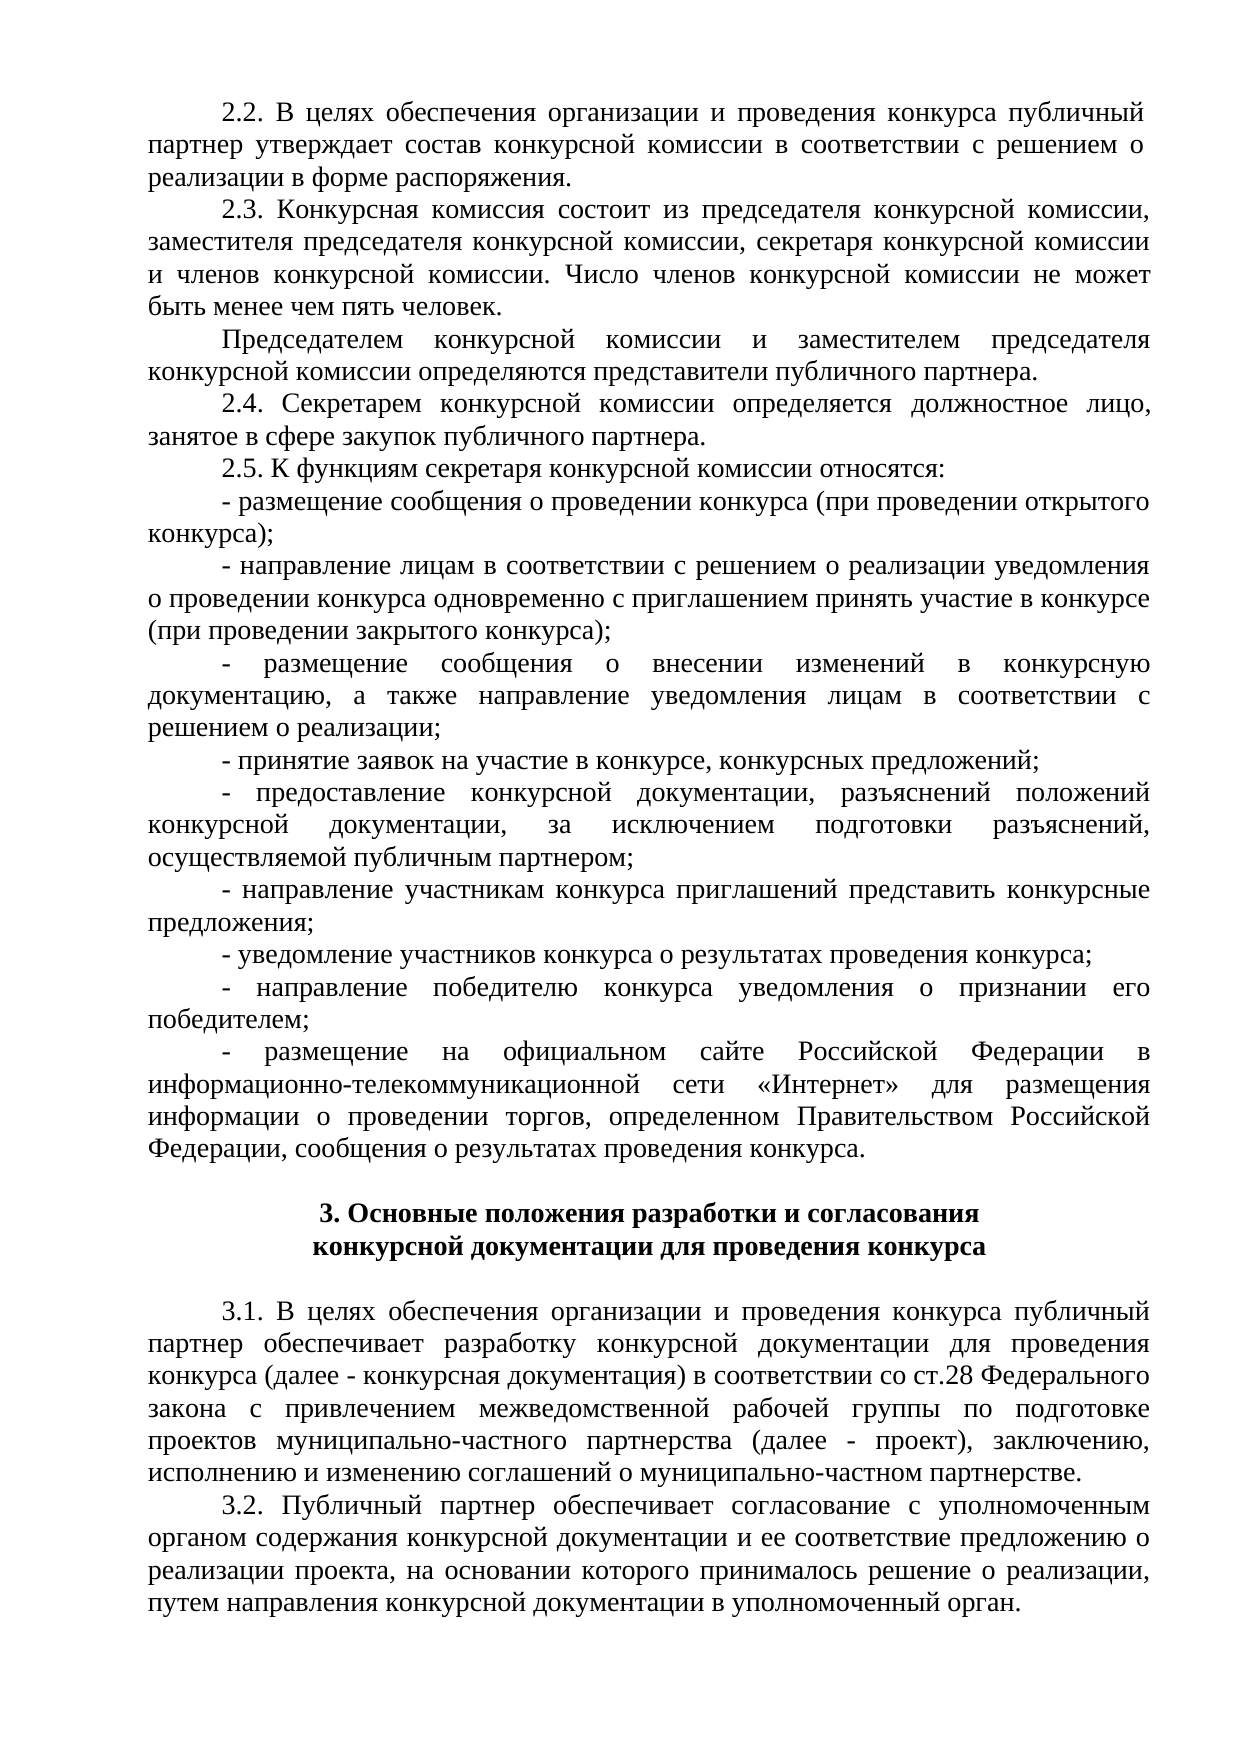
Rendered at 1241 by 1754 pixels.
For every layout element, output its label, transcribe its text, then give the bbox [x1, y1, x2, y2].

text - принятие заявок на участие в конкурсе, конкурсных предложений; [148, 743, 1152, 775]
text - размещение сообщения о внесении изменений в конкурсную документацию, а также направление уведомления лицам в соответствии с решением о реализации; [148, 646, 1152, 743]
text 2.3. Конкурсная комиссия состоит из председателя конкурсной комиссии, заместителя председателя конкурсной комиссии, секретаря конкурсной комиссии и членов конкурсной комиссии. Число членов конкурсной комиссии не может быть менее чем пять человек. [148, 192, 1152, 322]
text конкурсной документации для проведения конкурса [148, 1229, 1152, 1261]
text - направление участникам конкурса приглашений представить конкурсные предложения; [148, 872, 1152, 937]
text - направление победителю конкурса уведомления о признании его победителем; [148, 969, 1152, 1034]
text - направление лицам в соответствии с решением о реализации уведомления о проведении конкурса одновременно с приглашением принять участие в конкурсе (при проведении закрытого конкурса); [148, 548, 1152, 646]
text 2.4. Секретарем конкурсной комиссии определяется должностное лицо, занятое в сфере закупок публичного партнера. [148, 386, 1152, 451]
text - размещение сообщения о проведении конкурса (при проведении открытого конкурса); [148, 484, 1152, 548]
text 3.2. Публичный партнер обеспечивает согласование с уполномоченным органом содержания конкурсной документации и ее соответствие предложению о реализации проекта, на основании которого принималось решение о реализации, путем направления конкурсной документации в уполномоченный орган. [148, 1488, 1152, 1617]
text 2.5. К функциям секретаря конкурсной комиссии относятся: [148, 451, 1152, 484]
text - уведомление участников конкурса о результатах проведения конкурса; [148, 937, 1152, 969]
text Председателем конкурсной комиссии и заместителем председателя конкурсной комиссии определяются представители публичного партнера. [148, 322, 1152, 386]
text - размещение на официальном сайте Российской Федерации в информационно-телекоммуникационной сети «Интернет» для размещения информации о проведении торгов, определенном Правительством Российской Федерации, сообщения о результатах проведения конкурса. [148, 1034, 1152, 1164]
text 2.2. В целях обеспечения организации и проведения конкурса публичный партнер утверждает состав конкурсной комиссии в соответствии с решением о реализации в форме распоряжения. [148, 95, 1146, 192]
text - предоставление конкурсной документации, разъяснений положений конкурсной документации, за исключением подготовки разъяснений, осуществляемой публичным партнером; [148, 775, 1152, 872]
text 3.1. В целях обеспечения организации и проведения конкурса публичный партнер обеспечивает разработку конкурсной документации для проведения конкурса (далее - конкурсная документация) в соответствии со ст.28 Федерального закона с привлечением межведомственной рабочей группы по подготовке проектов муниципально-частного партнерства (далее - проект), заключению, исполнению и изменению соглашений о муниципально-частном партнерстве. [148, 1293, 1152, 1488]
text 3. Основные положения разработки и согласования [148, 1196, 1152, 1229]
